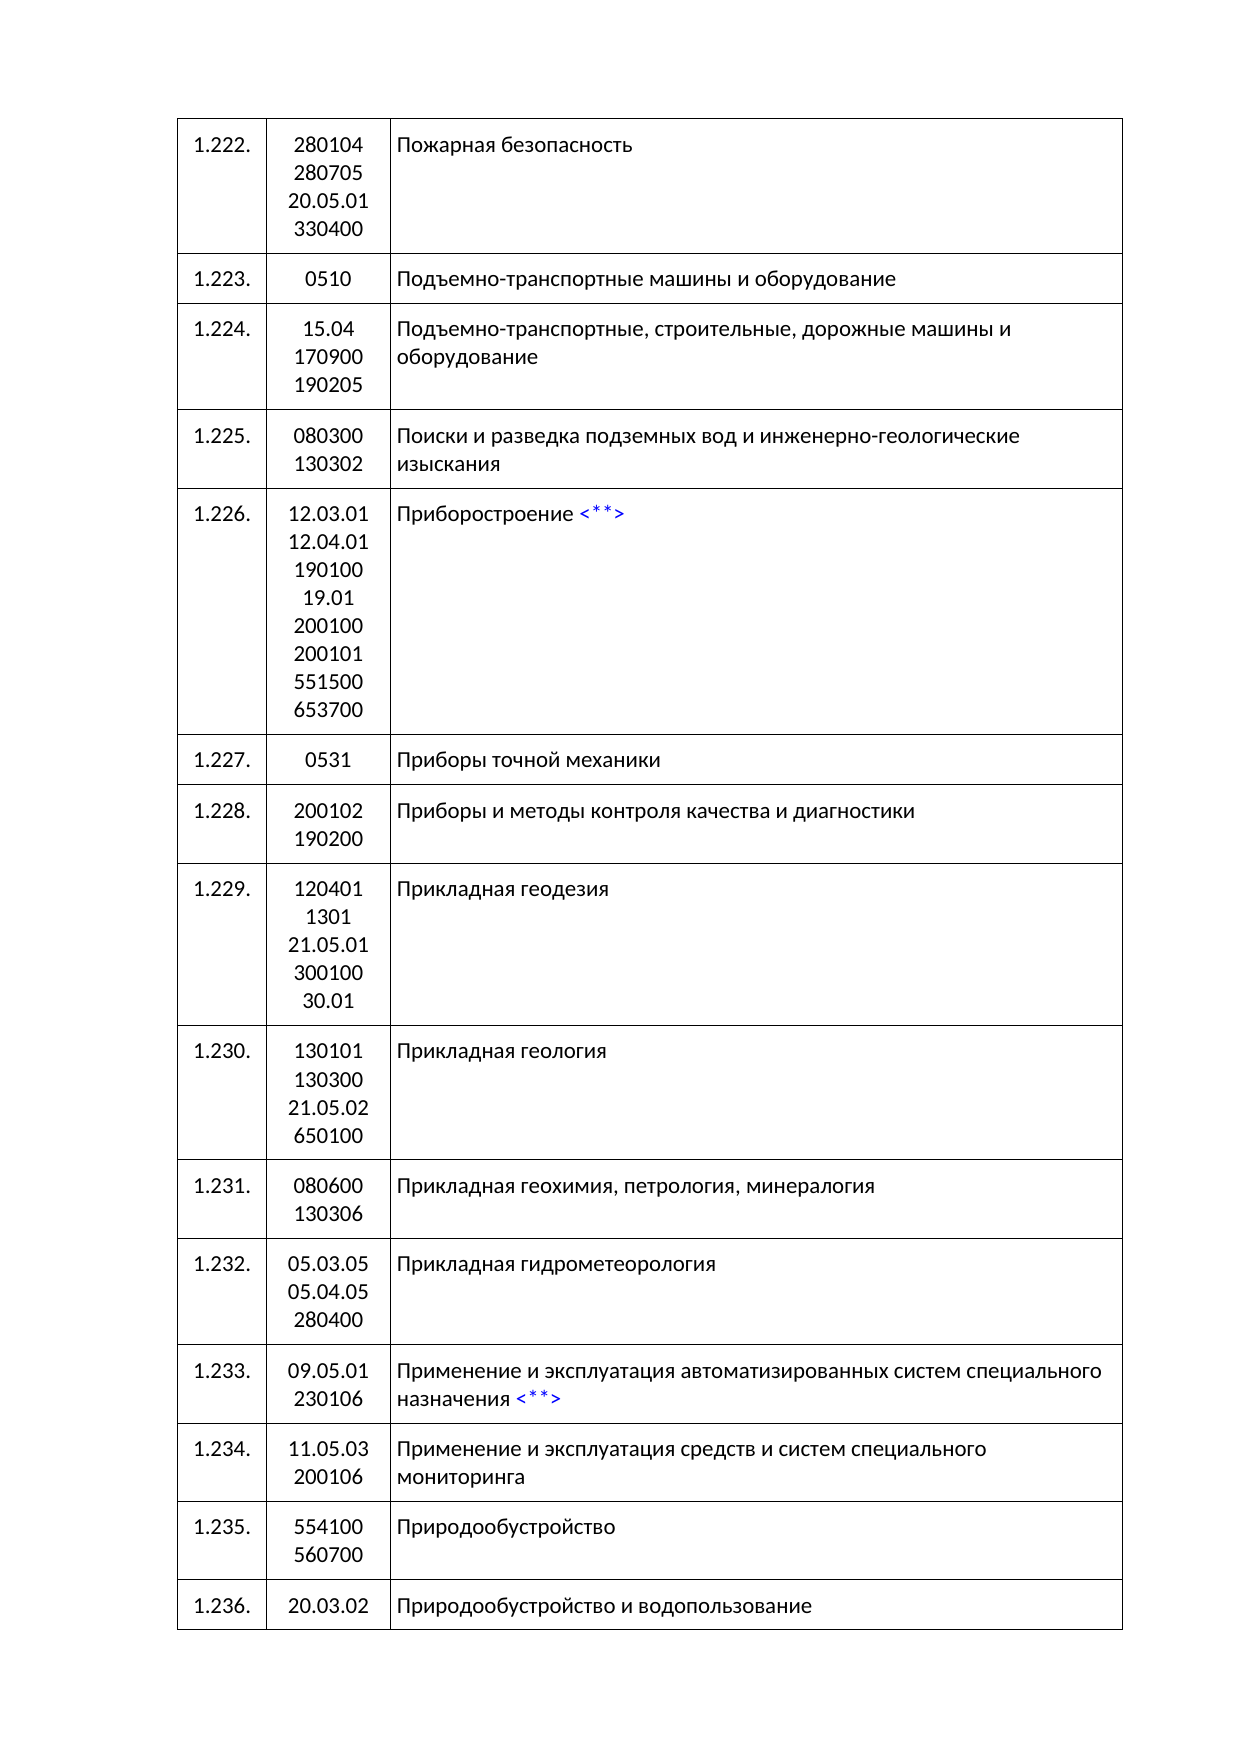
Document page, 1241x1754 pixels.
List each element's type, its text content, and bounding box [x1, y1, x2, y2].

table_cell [391, 1580, 1122, 1629]
table_cell 1.231. [178, 1160, 266, 1238]
table_cell 1.225. [178, 410, 266, 487]
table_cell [267, 1580, 390, 1629]
table_cell 15.04 170900 190205 [267, 304, 390, 409]
table_cell 1.223. [178, 254, 266, 303]
table_cell Природообустройство [391, 1502, 1122, 1579]
table_cell 1.236. [178, 1580, 266, 1629]
table_cell Приборы точной механики [391, 735, 1122, 784]
table_cell Подъемно-транспортные машины и оборудование [391, 254, 1122, 303]
table_cell 1.227. [178, 735, 266, 784]
table_cell 05.03.05 05.04.05 280400 [267, 1239, 390, 1344]
table_cell 280104 280705 20.05.01 330400 [267, 119, 390, 252]
table_cell 0510 [267, 254, 390, 303]
table_cell 130101 130300 21.05.02 650100 [267, 1026, 390, 1159]
table_cell 080600 130306 [267, 1160, 390, 1238]
table_cell 1.229. [178, 864, 266, 1025]
table_cell 1.230. [178, 1026, 266, 1159]
table_cell 200102 190200 [267, 785, 390, 863]
table_cell 1.233. [178, 1345, 266, 1422]
table_cell 1.235. [178, 1502, 266, 1579]
table_cell Прикладная геохимия, петрология, минералогия [391, 1160, 1122, 1238]
table_cell Прикладная геодезия [391, 864, 1122, 1025]
table_cell 1.234. [178, 1424, 266, 1501]
table_cell 11.05.03 200106 [267, 1424, 390, 1501]
table_cell 1.226. [178, 489, 266, 734]
table_cell 09.05.01 230106 [267, 1345, 390, 1422]
table_cell 12.03.01 12.04.01 190100 19.01 200100 200101 551500 653700 [267, 489, 390, 734]
table_cell 120401 1301 21.05.01 300100 30.01 [267, 864, 390, 1025]
table_cell Применение и эксплуатация средств и систем специального мониторинга [391, 1424, 1122, 1501]
table_cell Прикладная геология [391, 1026, 1122, 1159]
table_cell Применение и эксплуатация автоматизированных систем специального назначения <**> [391, 1345, 1122, 1422]
table_cell 1.222. [178, 119, 266, 252]
table_cell 1.224. [178, 304, 266, 409]
table_cell Подъемно-транспортные, строительные, дорожные машины и оборудование [391, 304, 1122, 409]
table_cell Пожарная безопасность [391, 119, 1122, 252]
table_cell 0531 [267, 735, 390, 784]
table_cell 1.232. [178, 1239, 266, 1344]
table_cell 554100 560700 [267, 1502, 390, 1579]
table_cell 1.228. [178, 785, 266, 863]
table_cell Приборы и методы контроля качества и диагностики [391, 785, 1122, 863]
table_cell Прикладная гидрометеорология [391, 1239, 1122, 1344]
table_cell Приборостроение <**> [391, 489, 1122, 734]
table_cell 080300 130302 [267, 410, 390, 487]
table_cell Поиски и разведка подземных вод и инженерно-геологические изыскания [391, 410, 1122, 487]
